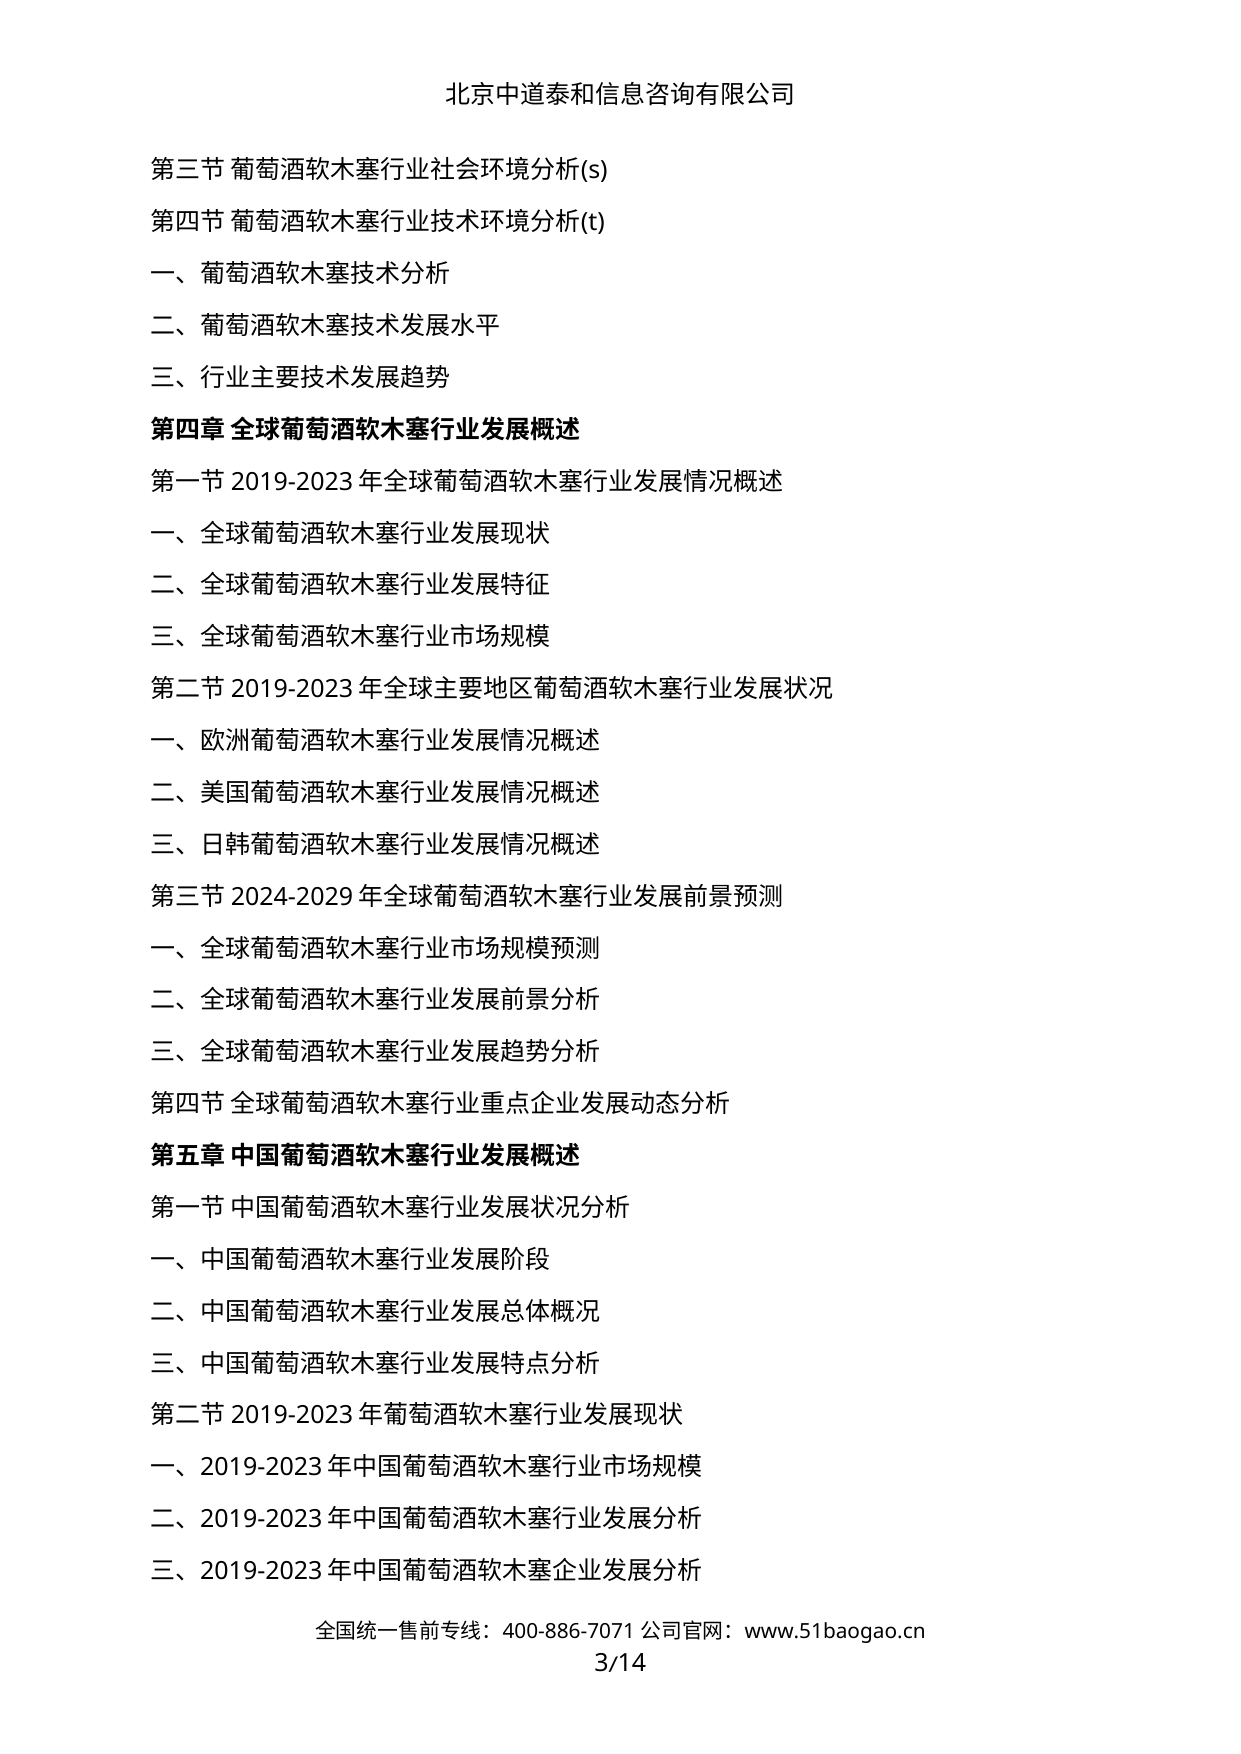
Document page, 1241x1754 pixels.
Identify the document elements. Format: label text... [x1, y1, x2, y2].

text 三、日韩葡萄酒软木塞行业发展情况概述 [150, 824, 1090, 861]
text 一、2019-2023年中国葡萄酒软木塞行业市场规模 [150, 1447, 1090, 1483]
text 第一节 中国葡萄酒软木塞行业发展状况分析 [150, 1187, 1090, 1224]
text 二、全球葡萄酒软木塞行业发展特征 [150, 565, 1090, 601]
text 二、葡萄酒软木塞技术发展水平 [150, 306, 1090, 342]
text 三、全球葡萄酒软木塞行业发展趋势分析 [150, 1032, 1090, 1068]
text 一、全球葡萄酒软木塞行业发展现状 [150, 513, 1090, 549]
text 第三节 2024-2029年全球葡萄酒软木塞行业发展前景预测 [150, 876, 1090, 912]
text 二、全球葡萄酒软木塞行业发展前景分析 [150, 980, 1090, 1016]
text 第三节 葡萄酒软木塞行业社会环境分析(s) [150, 150, 1090, 186]
text 第一节 2019-2023年全球葡萄酒软木塞行业发展情况概述 [150, 461, 1090, 497]
text 第四章 全球葡萄酒软木塞行业发展概述 [150, 409, 1090, 446]
text 二、美国葡萄酒软木塞行业发展情况概述 [150, 772, 1090, 809]
text 第二节 2019-2023年葡萄酒软木塞行业发展现状 [150, 1395, 1090, 1431]
text 三、2019-2023年中国葡萄酒软木塞企业发展分析 [150, 1551, 1090, 1587]
text 一、欧洲葡萄酒软木塞行业发展情况概述 [150, 721, 1090, 757]
text 二、中国葡萄酒软木塞行业发展总体概况 [150, 1291, 1090, 1327]
text 二、2019-2023年中国葡萄酒软木塞行业发展分析 [150, 1499, 1090, 1535]
text 第二节 2019-2023年全球主要地区葡萄酒软木塞行业发展状况 [150, 669, 1090, 705]
text 三、行业主要技术发展趋势 [150, 357, 1090, 394]
text 三、中国葡萄酒软木塞行业发展特点分析 [150, 1343, 1090, 1379]
text 一、中国葡萄酒软木塞行业发展阶段 [150, 1239, 1090, 1276]
text 第五章 中国葡萄酒软木塞行业发展概述 [150, 1136, 1090, 1172]
text 一、葡萄酒软木塞技术分析 [150, 254, 1090, 290]
text 三、全球葡萄酒软木塞行业市场规模 [150, 617, 1090, 653]
text 第四节 葡萄酒软木塞行业技术环境分析(t) [150, 202, 1090, 238]
text 一、全球葡萄酒软木塞行业市场规模预测 [150, 928, 1090, 964]
text 第四节 全球葡萄酒软木塞行业重点企业发展动态分析 [150, 1084, 1090, 1120]
